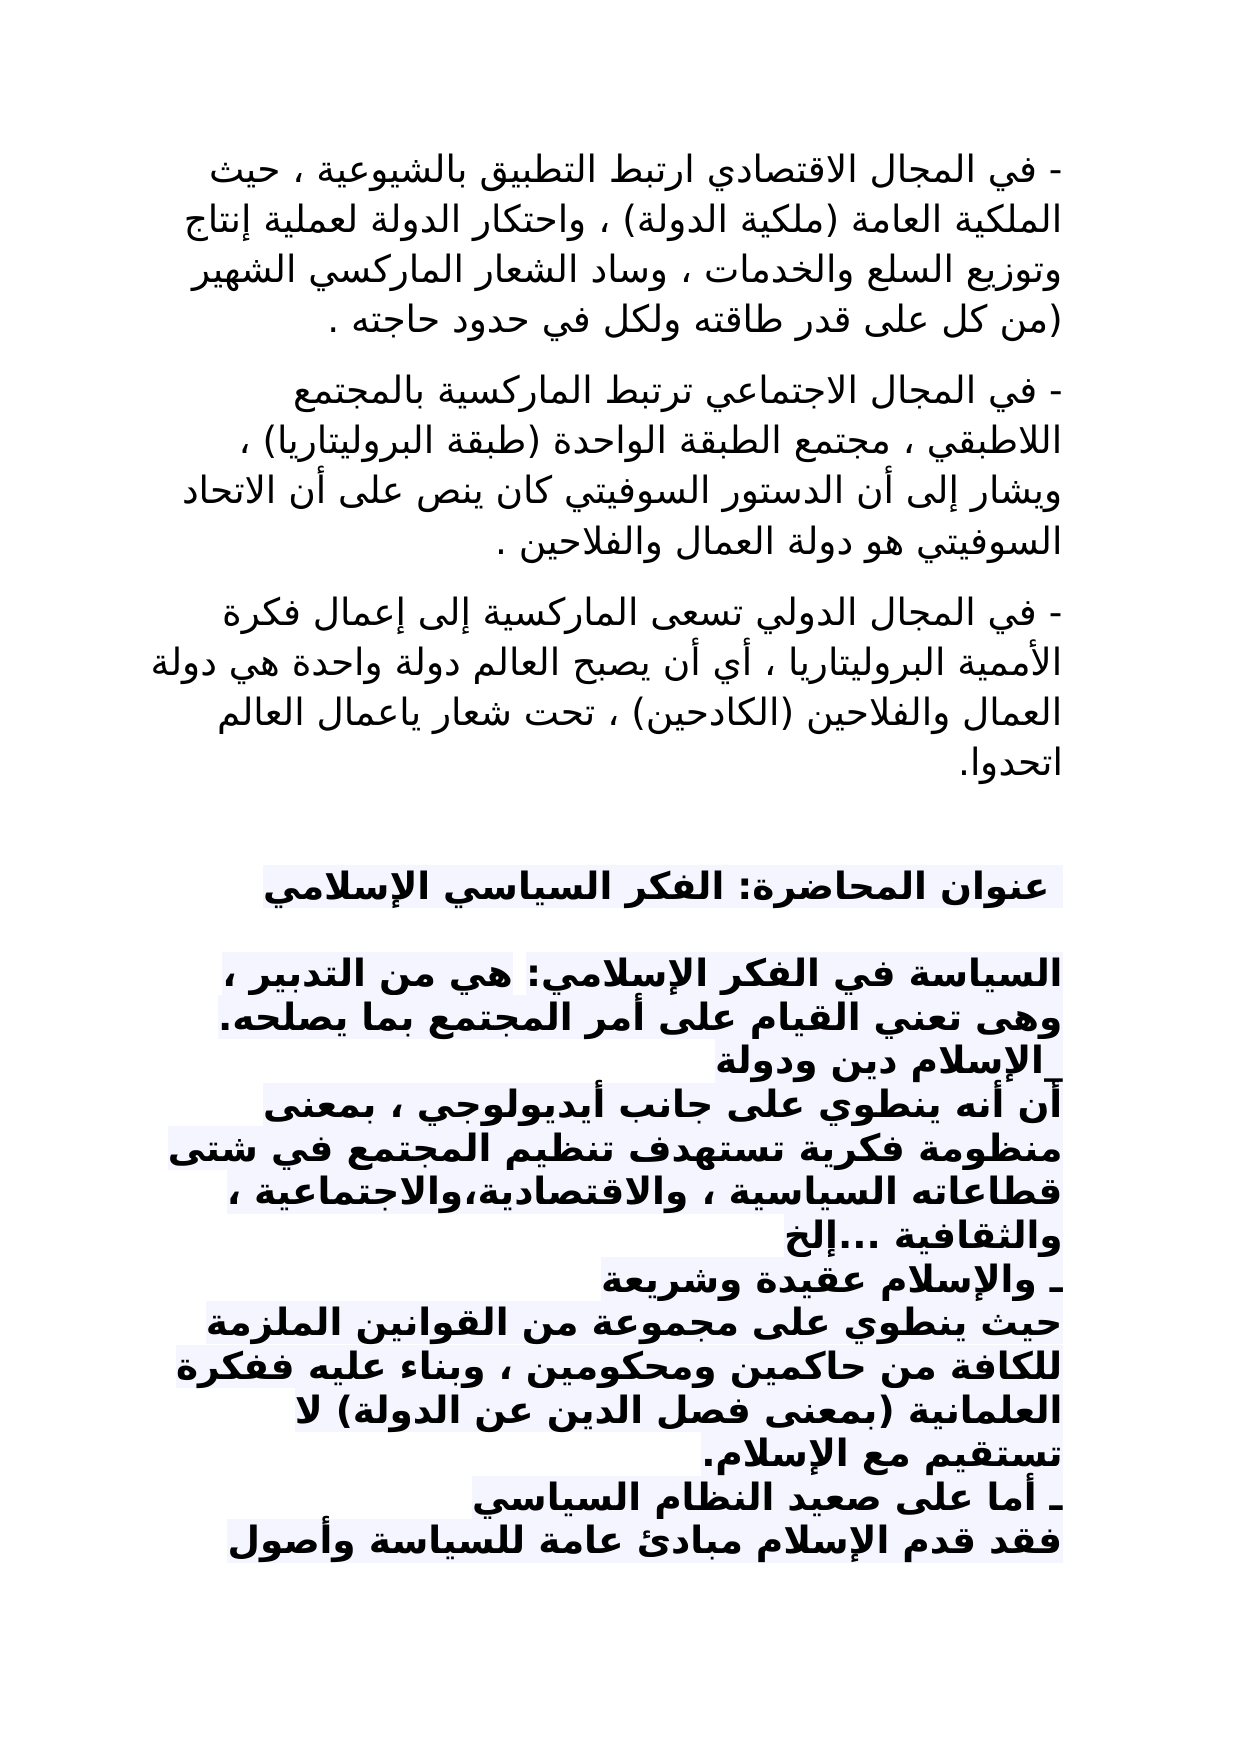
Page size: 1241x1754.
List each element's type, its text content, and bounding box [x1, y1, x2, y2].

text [148, 864, 1063, 1563]
text - في المجال الاقتصادي ارتبط التطبيق بالشيوعية ، حيث الملكية العامة (ملكية الدولة) ، واحتكار الدولة لعملية إنتاج وتوزيع السلع والخدمات ، وساد الشعار الماركسي الشهير (من كل على قدر طاقته ولكل في حدود حاجته . [148, 148, 1063, 342]
text - في المجال الاجتماعي ترتبط الماركسية بالمجتمع اللاطبقي ، مجتمع الطبقة الواحدة (طبقة البروليتاريا) ، ويشار إلى أن الدستور السوفيتي كان ينص على أن الاتحاد السوفيتي هو دولة العمال والفلاحين . [148, 369, 1063, 563]
text - في المجال الدولي تسعى الماركسية إلى إعمال فكرة الأممية البروليتاريا ، أي أن يصبح العالم دولة واحدة هي دولة العمال والفلاحين (الكادحين) ، تحت شعار ياعمال العالم اتحدوا. [148, 590, 1063, 784]
